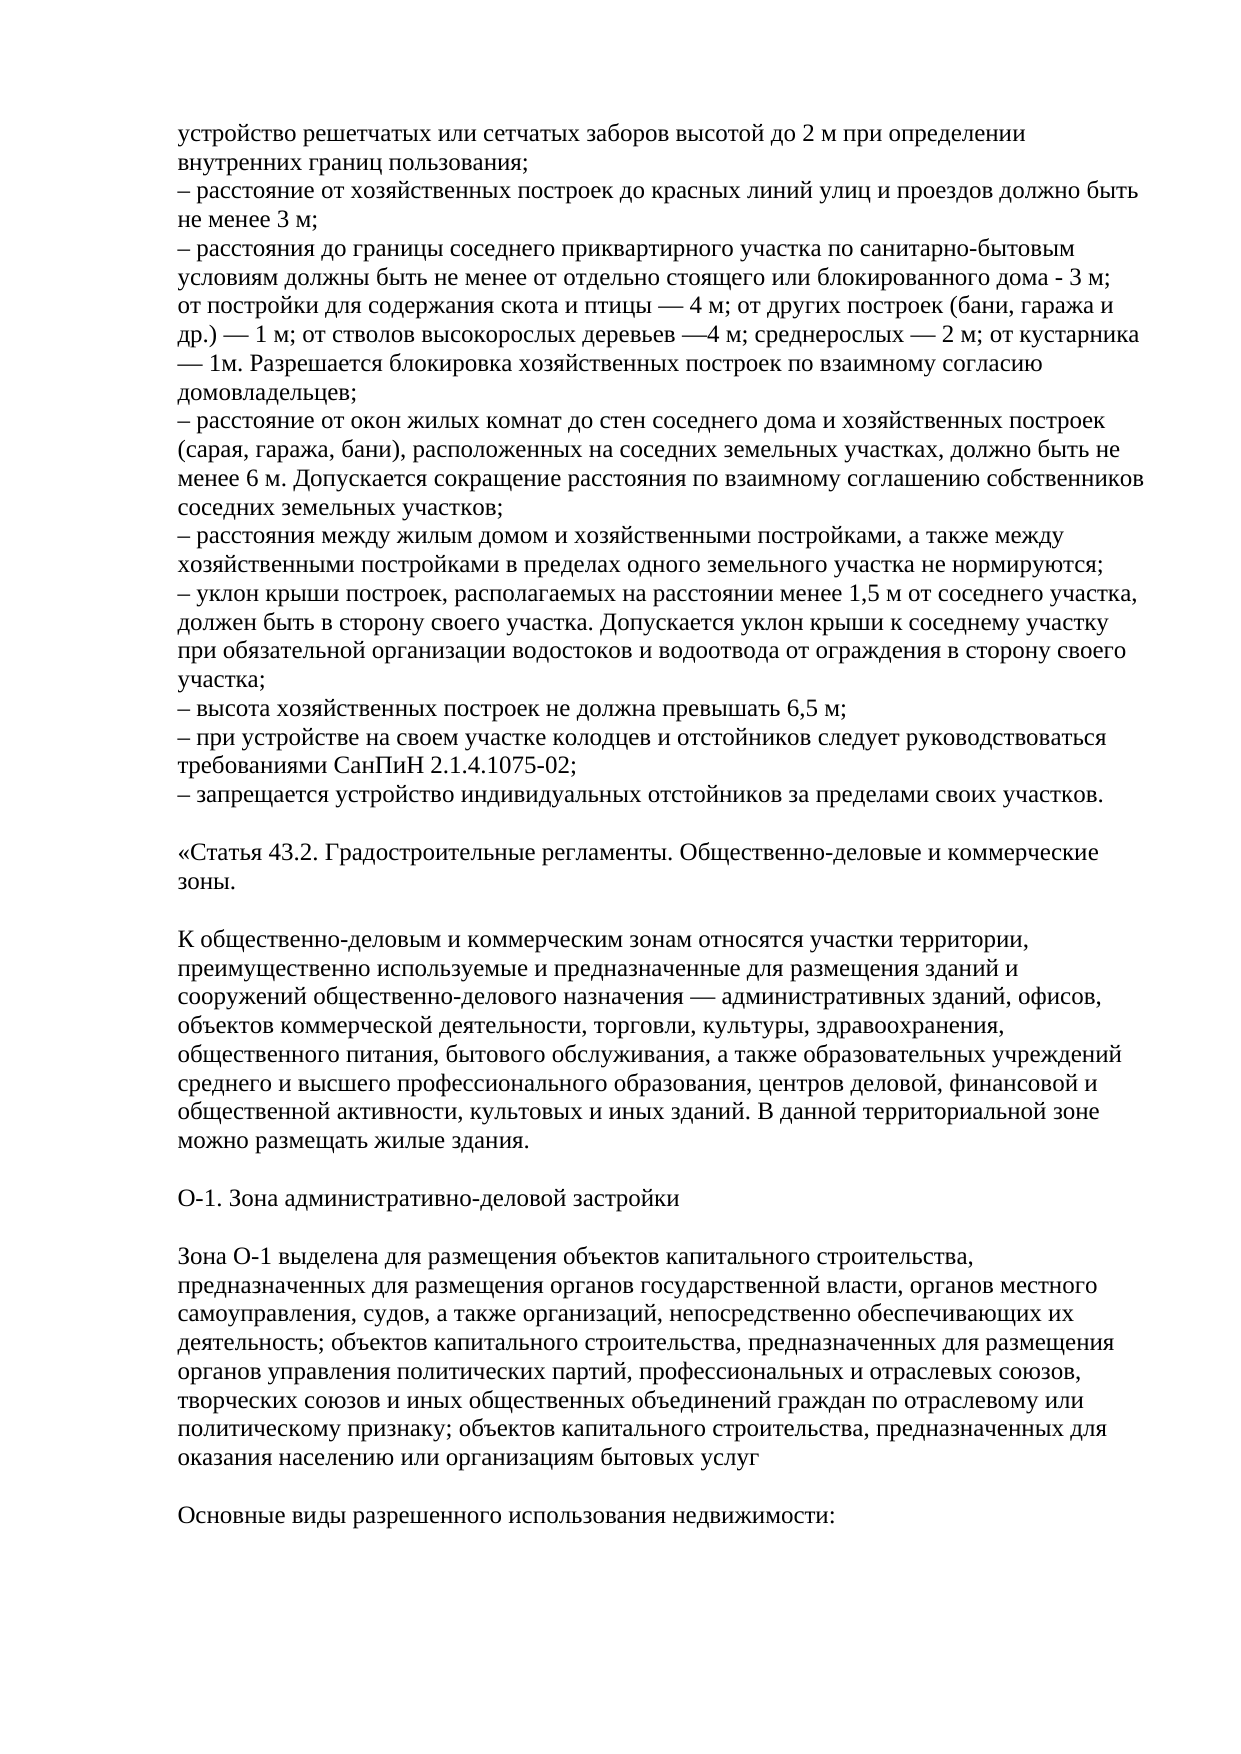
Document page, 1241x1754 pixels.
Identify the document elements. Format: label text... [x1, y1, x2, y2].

text Основные виды разрешенного использования недвижимости: [177, 1500, 1152, 1529]
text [177, 118, 1152, 808]
text К общественно-деловым и коммерческим зонам относятся участки территории, преимущественно используемые и предназначенные для размещения зданий и сооружений общественно-делового назначения — административных зданий, офисов, объектов коммерческой деятельности, торговли, культуры, здравоохранения, общественного питания, бытового обслуживания, а также образовательных учреждений среднего и высшего профессионального образования, центров деловой, финансовой и общественной активности, культовых и иных зданий. В данной территориальной зоне можно размещать жилые здания. [177, 924, 1152, 1154]
text Зона О-1 выделена для размещения объектов капитального строительства, предназначенных для размещения органов государственной власти, органов местного самоуправления, судов, а также организаций, непосредственно обеспечивающих их деятельность; объектов капитального строительства, предназначенных для размещения органов управления политических партий, профессиональных и отраслевых союзов, творческих союзов и иных общественных объединений граждан по отраслевому или политическому признаку; объектов капитального строительства, предназначенных для оказания населению или организациям бытовых услуг [177, 1241, 1152, 1471]
text «Статья 43.2. Градостроительные регламенты. Общественно-деловые и коммерческие зоны. [177, 837, 1152, 895]
text О-1. Зона административно-деловой застройки [177, 1183, 1152, 1212]
